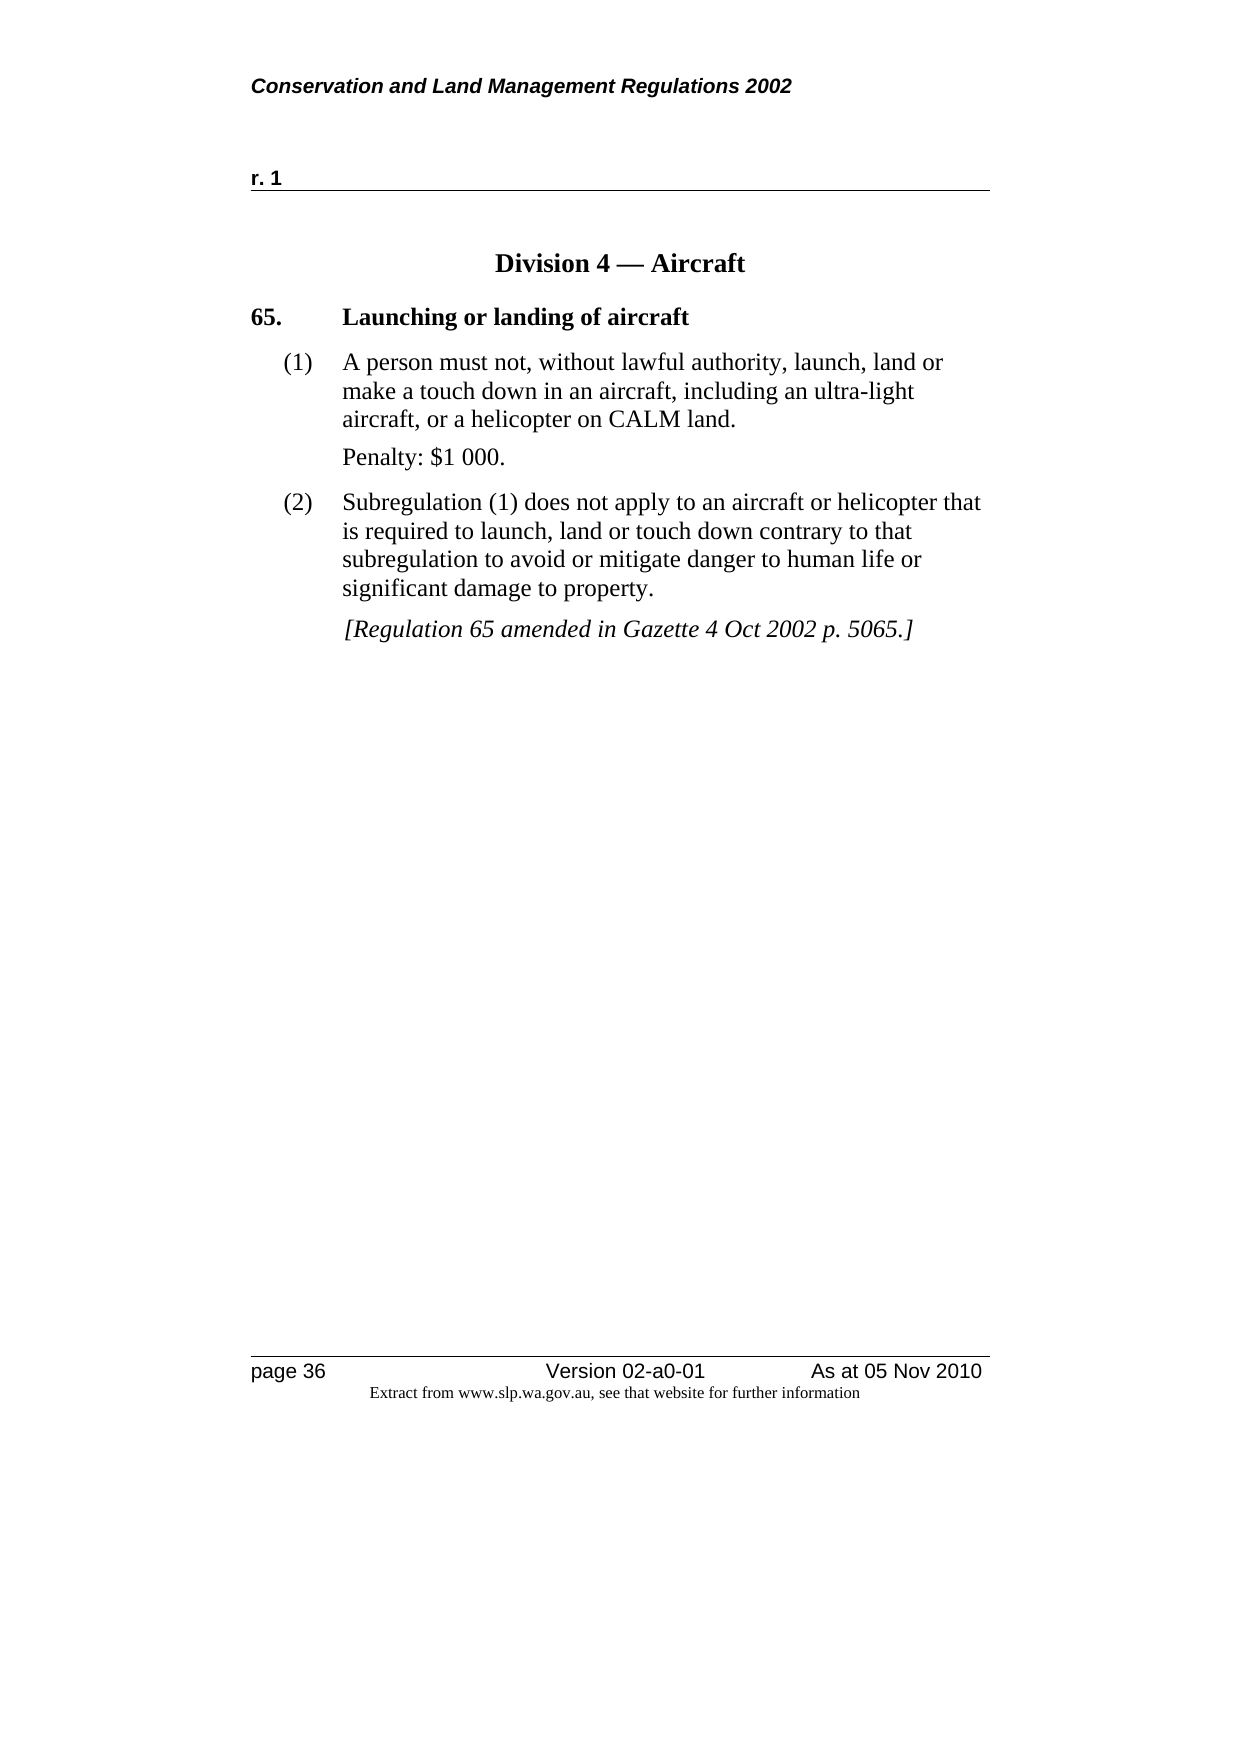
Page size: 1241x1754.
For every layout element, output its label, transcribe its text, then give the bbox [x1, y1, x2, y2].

text [Regulation 65 amended in Gazette 4 Oct 2002 p. 5065.] [251, 614, 990, 643]
text (2) Subregulation (1) does not apply to an aircraft or helicopter that is required to launch, land or touch down contrary to that subregulation to avoid or mitigate danger to human life or significant damage to property. [251, 487, 990, 602]
text Penalty: $1 000. [251, 442, 990, 470]
subtitle 65. Launching or landing of aircraft [251, 302, 990, 330]
text (1) A person must not, without lawful authority, launch, land or make a touch down in an aircraft, including an ultra-light aircraft, or a helicopter on CALM land. [251, 347, 990, 433]
subtitle Division 4 — Aircraft [251, 247, 990, 279]
